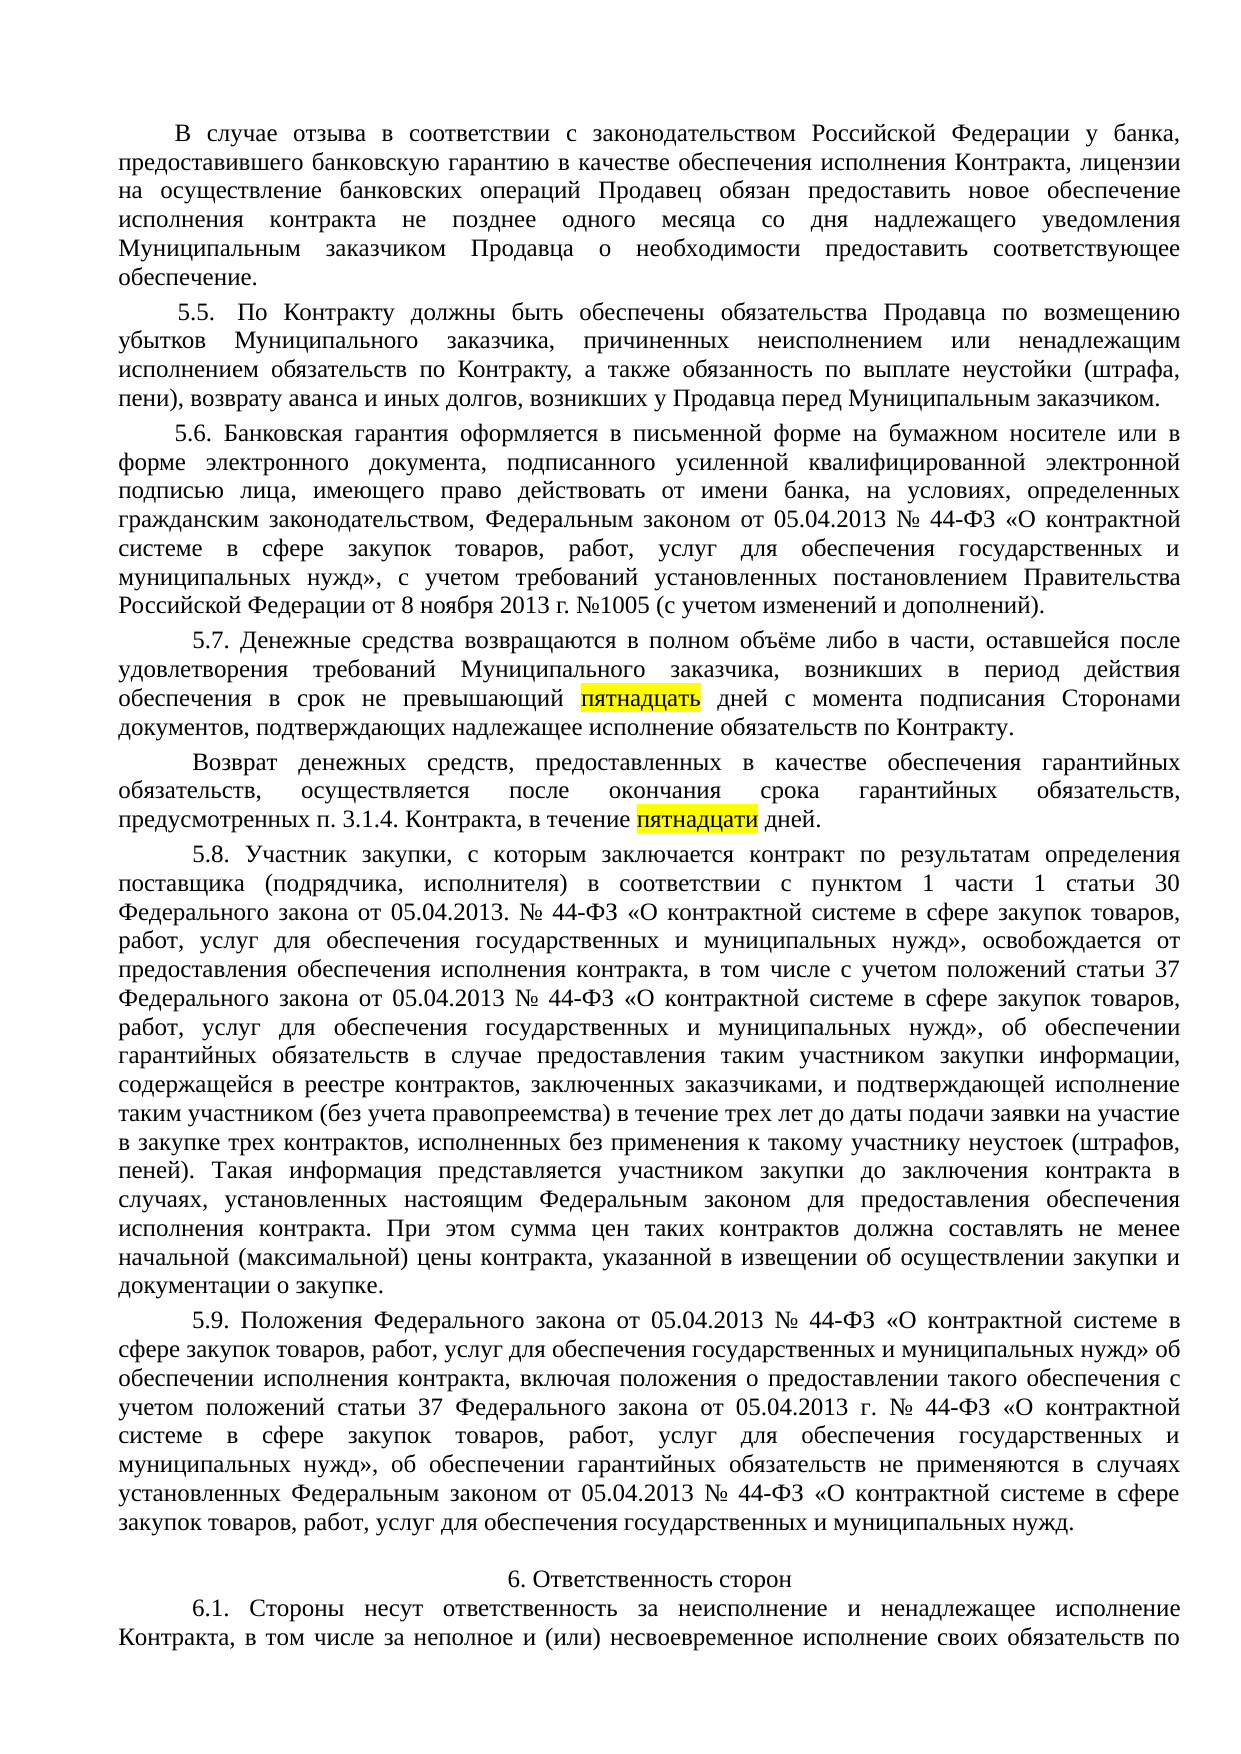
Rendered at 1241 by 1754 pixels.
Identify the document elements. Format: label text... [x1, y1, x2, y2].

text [118, 1593, 1181, 1651]
text 5.5. По Контракту должны быть обеспечены обязательства Продавца по возмещению убытков Муниципального заказчика, причиненных неисполнением или ненадлежащим исполнением обязательств по Контракту, а также обязанность по выплате неустойки (штрафа, пени), возврату аванса и иных долгов, возникших у Продавца перед Муниципальным заказчиком. [118, 297, 1181, 412]
text 5.8. Участник закупки, с которым заключается контракт по результатам определения поставщика (подрядчика, исполнителя) в соответствии с пунктом 1 части 1 статьи 30 Федерального закона от 05.04.2013. № 44-ФЗ «О контрактной системе в сфере закупок товаров, работ, услуг для обеспечения государственных и муниципальных нужд», освобождается от предоставления обеспечения исполнения контракта, в том числе с учетом положений статьи 37 Федерального закона от 05.04.2013 № 44-ФЗ «О контрактной системе в сфере закупок товаров, работ, услуг для обеспечения государственных и муниципальных нужд», об обеспечении гарантийных обязательств в случае предоставления таким участником закупки информации, содержащейся в реестре контрактов, заключенных заказчиками, и подтверждающей исполнение таким участником (без учета правопреемства) в течение трех лет до даты подачи заявки на участие в закупке трех контрактов, исполненных без применения к такому участнику неустоек (штрафов, пеней). Такая информация представляется участником закупки до заключения контракта в случаях, установленных настоящим Федеральным законом для предоставления обеспечения исполнения контракта. При этом сумма цен таких контрактов должна составлять не менее начальной (максимальной) цены контракта, указанной в извещении об осуществлении закупки и документации о закупке. [118, 839, 1181, 1299]
text 5.6. Банковская гарантия оформляется в письменной форме на бумажном носителе или в форме электронного документа, подписанного усиленной квалифицированной электронной подписью лица, имеющего право действовать от имени банка, на условиях, определенных гражданским законодательством, Федеральным законом от 05.04.2013 № 44-ФЗ «О контрактной системе в сфере закупок товаров, работ, услуг для обеспечения государственных и муниципальных нужд», с учетом требований установленных постановлением Правительства Российской Федерации от 8 ноября 2013 г. №1005 (с учетом изменений и дополнений). [118, 418, 1181, 619]
text 6. Ответственность сторон [118, 1564, 1181, 1593]
text В случае отзыва в соответствии с законодательством Российской Федерации у банка, предоставившего банковскую гарантию в качестве обеспечения исполнения Контракта, лицензии на осуществление банковских операций Продавец обязан предоставить новое обеспечение исполнения контракта не позднее одного месяца со дня надлежащего уведомления Муниципальным заказчиком Продавца о необходимости предоставить соответствующее обеспечение. [118, 118, 1181, 291]
text 5.9. Положения Федерального закона от 05.04.2013 № 44-ФЗ «О контрактной системе в сфере закупок товаров, работ, услуг для обеспечения государственных и муниципальных нужд» об обеспечении исполнения контракта, включая положения о предоставлении такого обеспечения с учетом положений статьи 37 Федерального закона от 05.04.2013 г. № 44-ФЗ «О контрактной системе в сфере закупок товаров, работ, услуг для обеспечения государственных и муниципальных нужд», об обеспечении гарантийных обязательств не применяются в случаях установленных Федеральным законом от 05.04.2013 № 44-ФЗ «О контрактной системе в сфере закупок товаров, работ, услуг для обеспечения государственных и муниципальных нужд. [118, 1306, 1181, 1536]
text Возврат денежных средств, предоставленных в качестве обеспечения гарантийных обязательств, осуществляется после окончания срока гарантийных обязательств, предусмотренных п. 3.1.4. Контракта, в течение пятнадцати дней. [118, 747, 1181, 833]
text 5.7. Денежные средства возвращаются в полном объёме либо в части, оставшейся после удовлетворения требований Муниципального заказчика, возникших в период действия обеспечения в срок не превышающий пятнадцать дней с момента подписания Сторонами документов, подтверждающих надлежащее исполнение обязательств по Контракту. [118, 626, 1181, 741]
